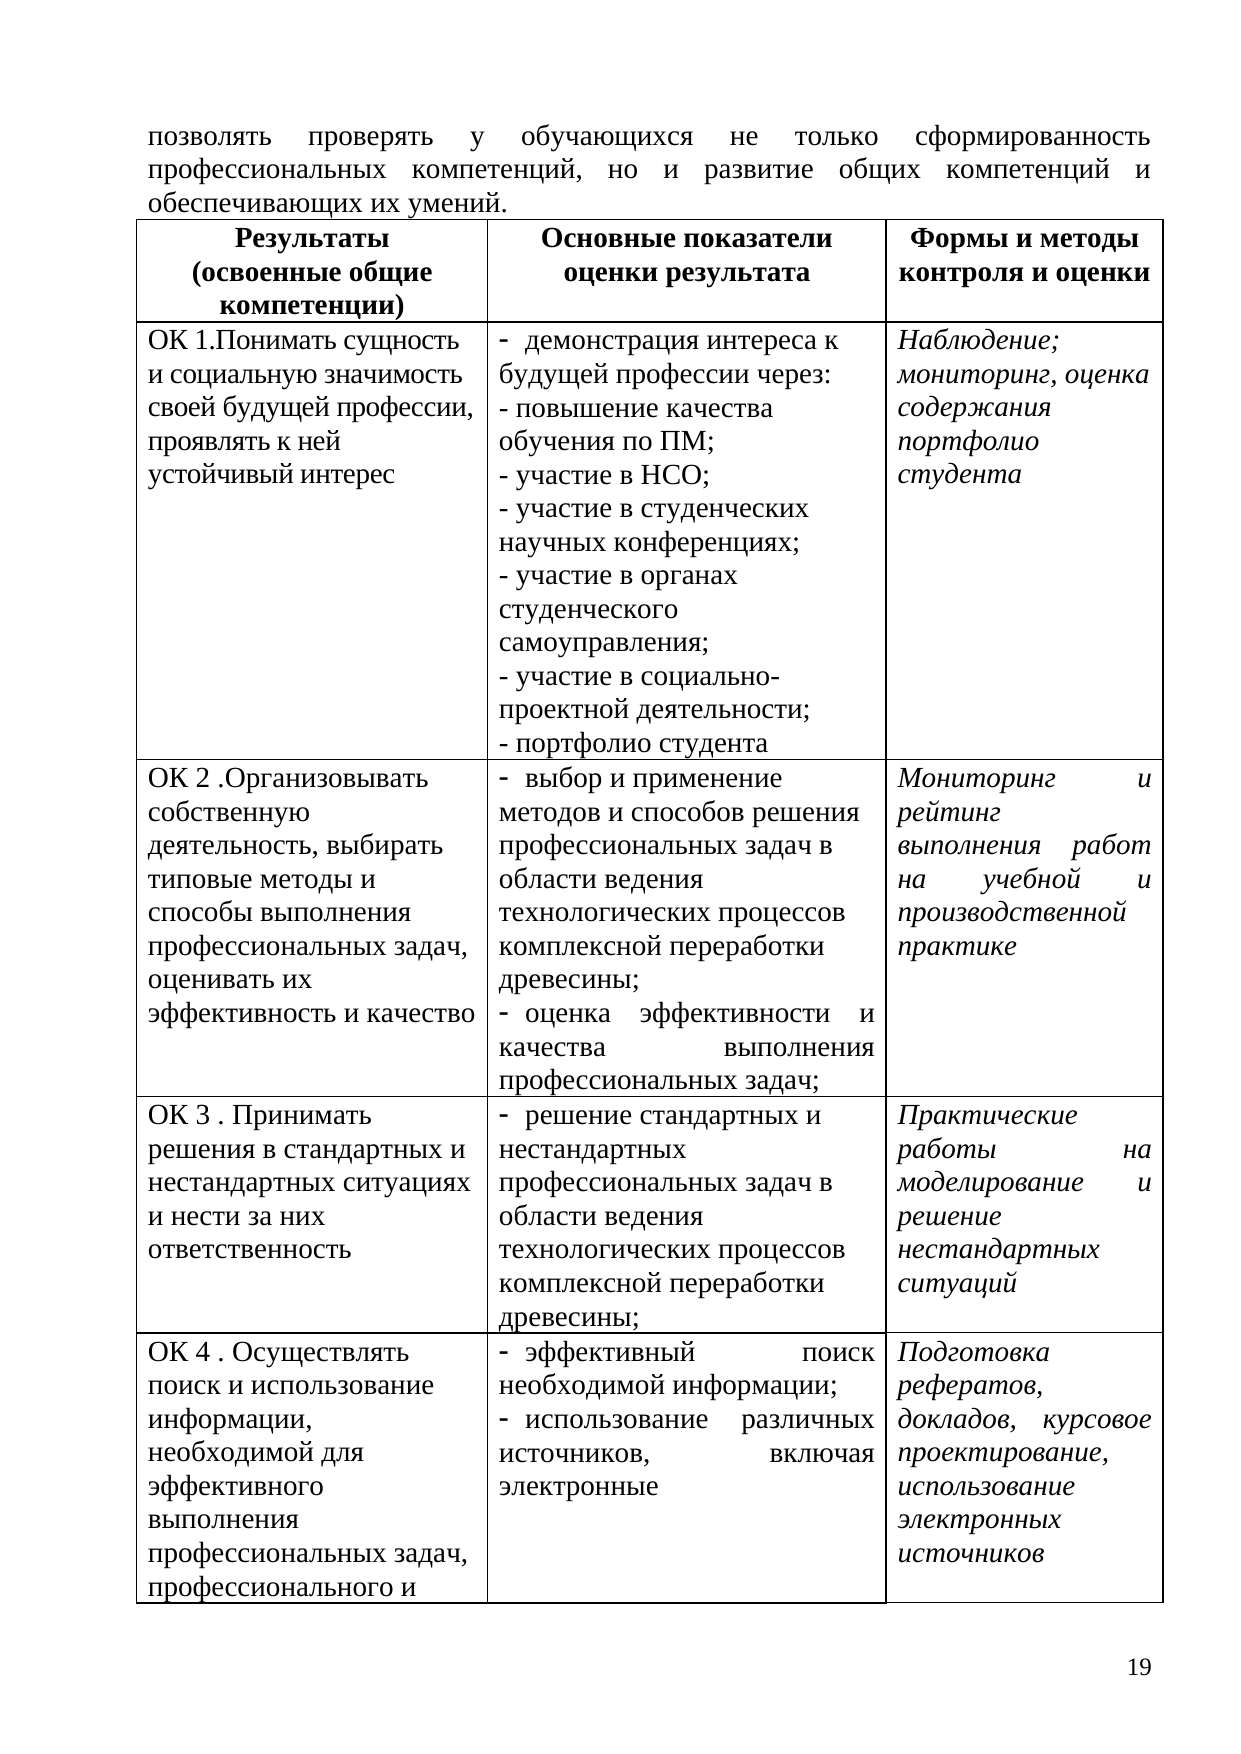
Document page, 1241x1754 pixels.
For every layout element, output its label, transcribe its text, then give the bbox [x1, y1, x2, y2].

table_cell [137, 1334, 487, 1602]
table_cell ОК 1.Понимать сущность и социальную значимость своей будущей профессии, проявлять к ней устойчивый интерес [137, 323, 487, 759]
table_cell решение стандартных и нестандартных профессиональных задач в области ведения технологических процессов комплексной переработки древесины; [488, 1097, 885, 1332]
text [148, 118, 1152, 219]
table_header Формы и методы контроля и оценки [887, 220, 1162, 321]
table_cell демонстрация интереса к будущей профессии через: - повышение качества обучения по ПМ; - участие в НСО; - участие в студенческих научных конференциях; - участие в органах студенческого самоуправления; - участие в социально-проектной деятельности; - портфолио студента [488, 323, 885, 759]
table_cell Мониторинг и рейтинг выполнения работ на учебной и производственной практике [887, 760, 1162, 1096]
table_header Результаты (освоенные общие компетенции) [137, 220, 487, 321]
table_cell ОК 2 .Организовывать собственную деятельность, выбирать типовые методы и способы выполнения профессиональных задач, оценивать их эффективность и качество [137, 760, 487, 1096]
table_cell ОК 3 . Принимать решения в стандартных и нестандартных ситуациях и нести за них ответственность [137, 1097, 487, 1332]
table_cell Наблюдение; мониторинг, оценка содержания портфолио студента [887, 323, 1162, 759]
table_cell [887, 1333, 1162, 1602]
table_cell выбор и применение методов и способов решения профессиональных задач в области ведения технологических процессов комплексной переработки древесины; оценка эффективности и качества выполнения профессиональных задач; [488, 760, 885, 1096]
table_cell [488, 1334, 885, 1602]
table_cell Практические работы на моделирование и решение нестандартных ситуаций [887, 1097, 1162, 1332]
table_header Основные показатели оценки результата [488, 220, 885, 321]
